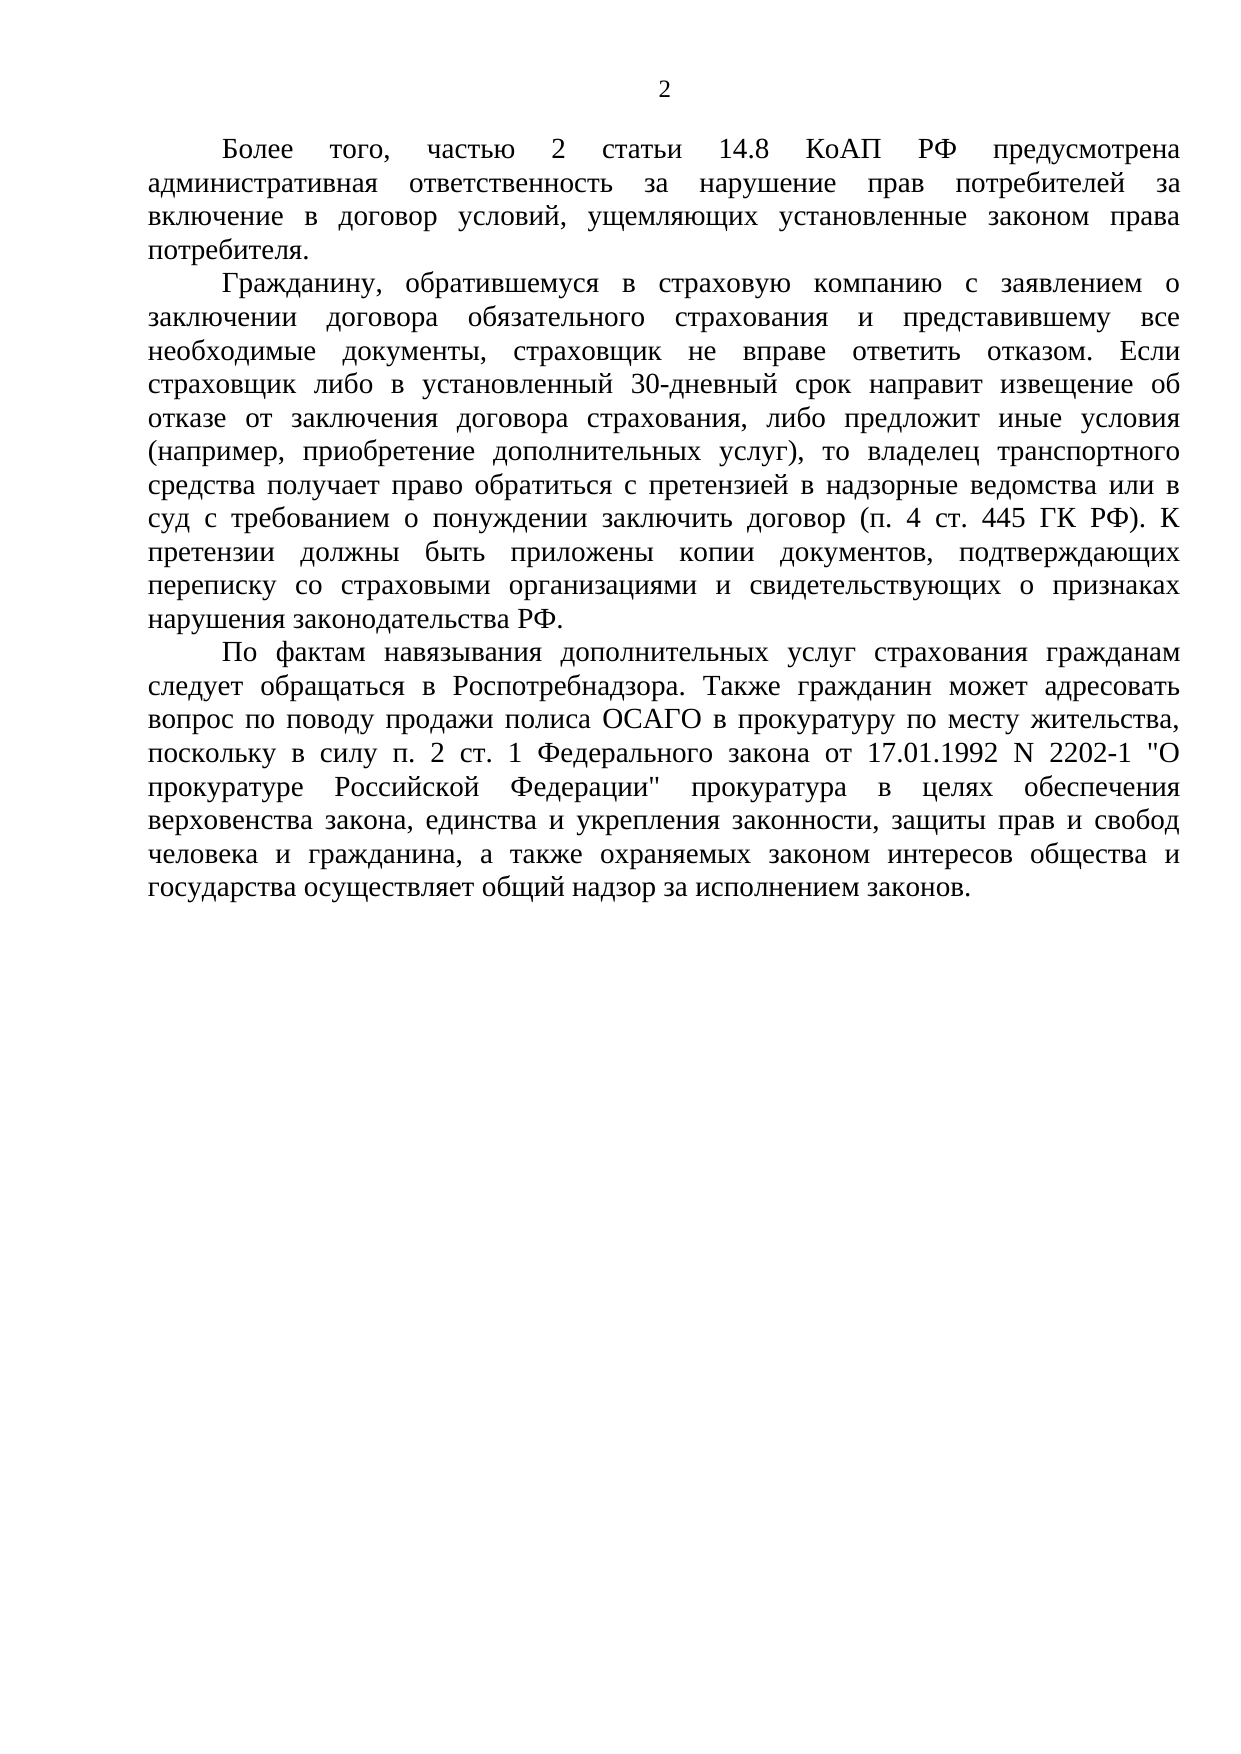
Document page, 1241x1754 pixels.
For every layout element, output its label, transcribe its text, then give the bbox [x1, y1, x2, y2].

text Гражданину, обратившемуся в страховую компанию с заявлением о заключении договора обязательного страхования и представившему все необходимые документы, страховщик не вправе ответить отказом. Если страховщик либо в установленный 30-дневный срок направит извещение об отказе от заключения договора страхования, либо предложит иные условия (например, приобретение дополнительных услуг), то владелец транспортного средства получает право обратиться с претензией в надзорные ведомства или в суд с требованием о понуждении заключить договор (п. 4 ст. 445 ГК РФ). К претензии должны быть приложены копии документов, подтверждающих переписку со страховыми организациями и свидетельствующих о признаках нарушения законодательства РФ. [148, 266, 1181, 634]
text По фактам навязывания дополнительных услуг страхования гражданам следует обращаться в Роспотребнадзора. Также гражданин может адресовать вопрос по поводу продажи полиса ОСАГО в прокуратуру по месту жительства, поскольку в силу п. 2 ст. 1 Федерального закона от 17.01.1992 N 2202-1 "О прокуратуре Российской Федерации" прокуратура в целях обеспечения верховенства закона, единства и укрепления законности, защиты прав и свобод человека и гражданина, а также охраняемых законом интересов общества и государства осуществляет общий надзор за исполнением законов. [148, 634, 1181, 903]
text Более того, частью 2 статьи 14.8 КоАП РФ предусмотрена административная ответственность за нарушение прав потребителей за включение в договор условий, ущемляющих установленные законом права потребителя. [148, 131, 1181, 266]
